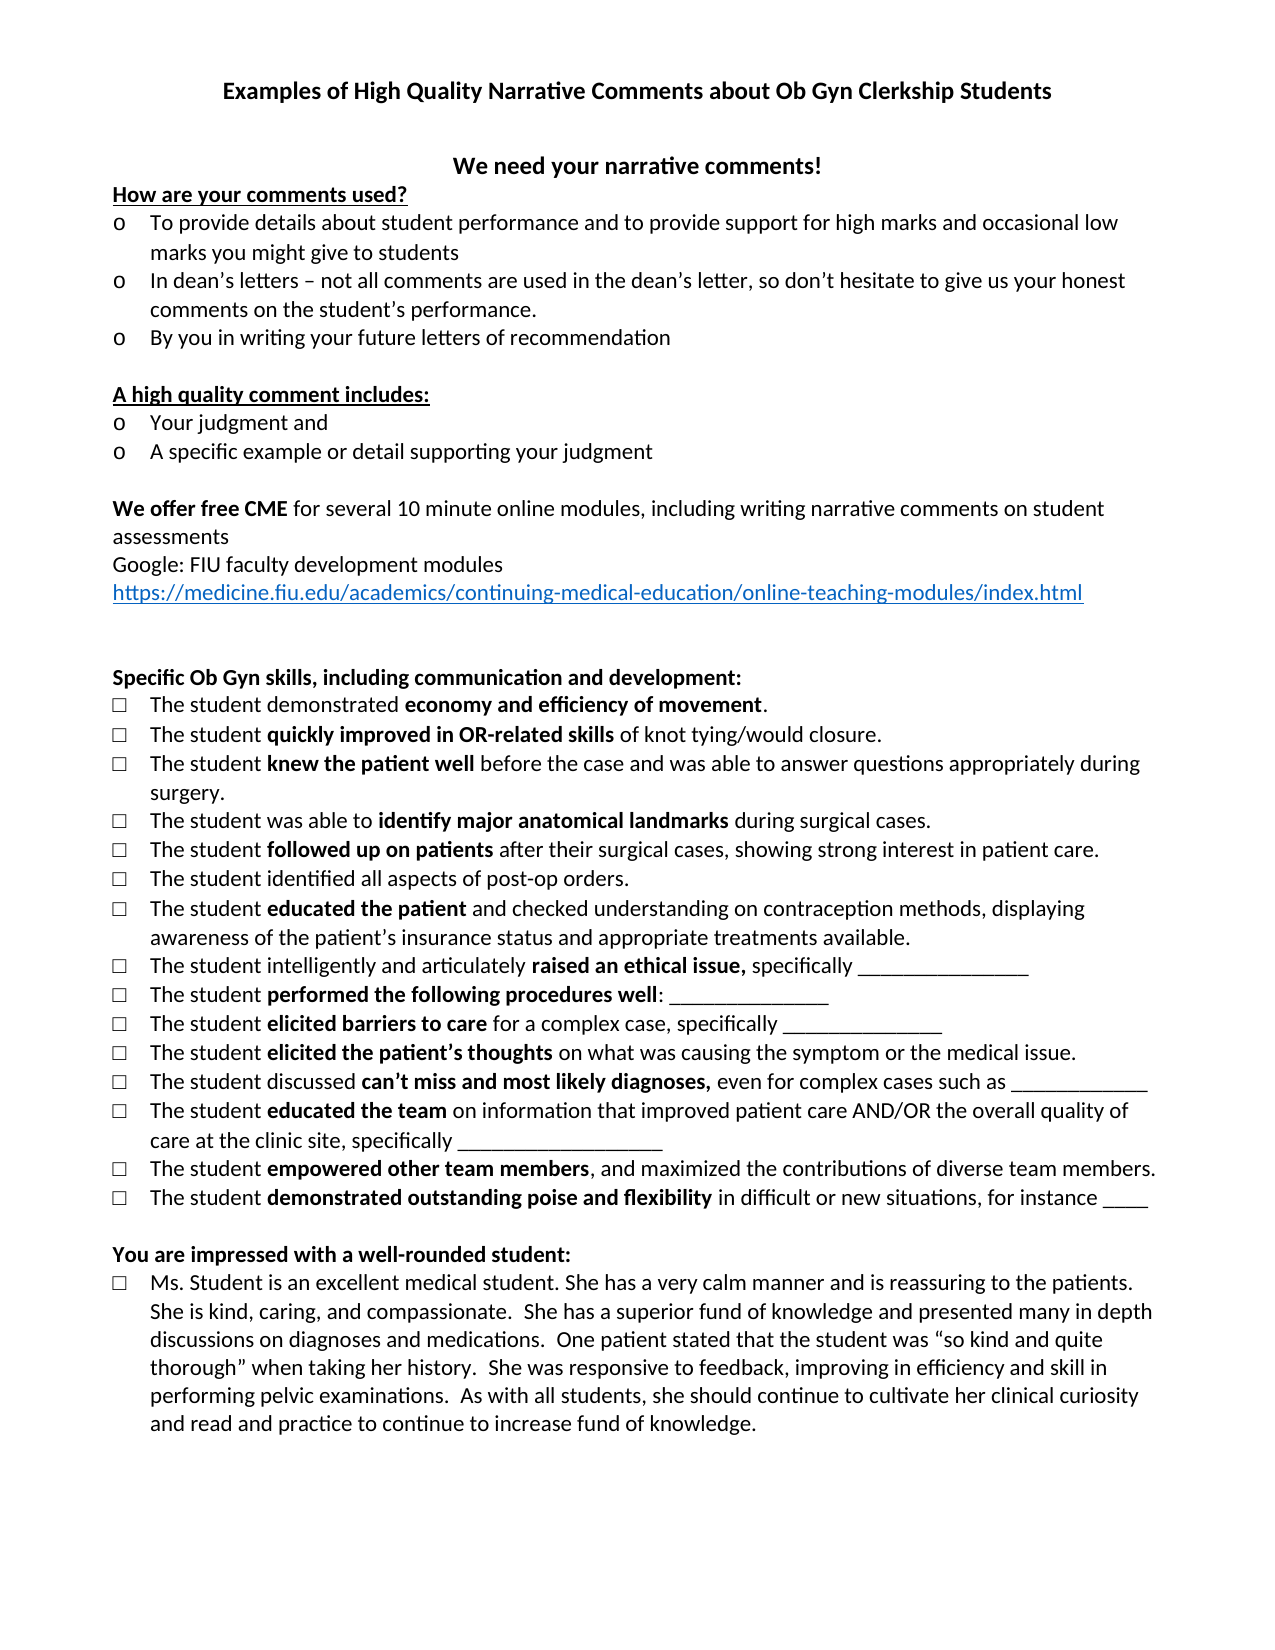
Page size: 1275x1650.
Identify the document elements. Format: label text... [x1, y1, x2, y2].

list The student performed the following procedures well: ______________ [112, 980, 1162, 1009]
list Ms. Student is an excellent medical student. She has a very calm manner and is reassuring to the patients. She is kind, caring, and compassionate. She has a superior fund of knowledge and presented many in depth discussions on diagnoses and medications. One patient stated that the student was “so kind and quite thorough” when taking her history. She was responsive to feedback, improving in efficiency and skill in performing pelvic examinations. As with all students, she should continue to cultivate her clinical curiosity and read and practice to continue to increase fund of knowledge. [112, 1268, 1162, 1437]
text Google: FIU faculty development modules [112, 551, 1162, 578]
list The student educated the patient and checked understanding on contraception methods, displaying awareness of the patient’s insurance status and appropriate treatments available. [112, 894, 1162, 951]
list The student demonstrated economy and efficiency of movement. [112, 691, 1162, 720]
text https://medicine.fiu.edu/academics/continuing-medical-education/online-teaching-modules/index.html [112, 578, 1162, 607]
list The student intelligently and articulately raised an ethical issue, specifically _______________ [112, 951, 1162, 980]
text A high quality comment includes: [112, 380, 1162, 408]
list The student demonstrated outstanding poise and flexibility in difficult or new situations, for instance ____ [112, 1183, 1162, 1212]
text Specific Ob Gyn skills, including communication and development: [112, 663, 1162, 691]
list In dean’s letters – not all comments are used in the dean’s letter, so don’t hesitate to give us your honest comments on the student’s performance. [112, 266, 1162, 323]
list The student identified all aspects of post-op orders. [112, 864, 1162, 894]
list The student followed up on patients after their surgical cases, showing strong interest in patient care. [112, 835, 1162, 864]
list Your judgment and [112, 408, 1162, 437]
list A specific example or detail supporting your judgment [112, 437, 1162, 466]
text We offer free CME for several 10 minute online modules, including writing narrative comments on student assessments [112, 494, 1162, 551]
list To provide details about student performance and to provide support for high marks and occasional low marks you might give to students [112, 208, 1162, 266]
list The student elicited the patient’s thoughts on what was causing the symptom or the medical issue. [112, 1038, 1162, 1067]
text You are impressed with a well-rounded student: [112, 1240, 1162, 1268]
list The student knew the patient well before the case and was able to answer questions appropriately during surgery. [112, 749, 1162, 806]
text We need your narrative comments! [112, 150, 1162, 181]
list The student discussed can’t miss and most likely diagnoses, even for complex cases such as ____________ [112, 1067, 1162, 1097]
list By you in writing your future letters of recommendation [112, 323, 1162, 352]
list The student educated the team on information that improved patient care AND/OR the overall quality of care at the clinic site, specifically __________________ [112, 1097, 1162, 1154]
list The student empowered other team members, and maximized the contributions of diverse team members. [112, 1154, 1162, 1183]
text How are your comments used? [112, 181, 1162, 208]
list The student quickly improved in OR-related skills of knot tying/would closure. [112, 720, 1162, 749]
list The student was able to identify major anatomical landmarks during surgical cases. [112, 806, 1162, 835]
list The student elicited barriers to care for a complex case, specifically ______________ [112, 1009, 1162, 1038]
